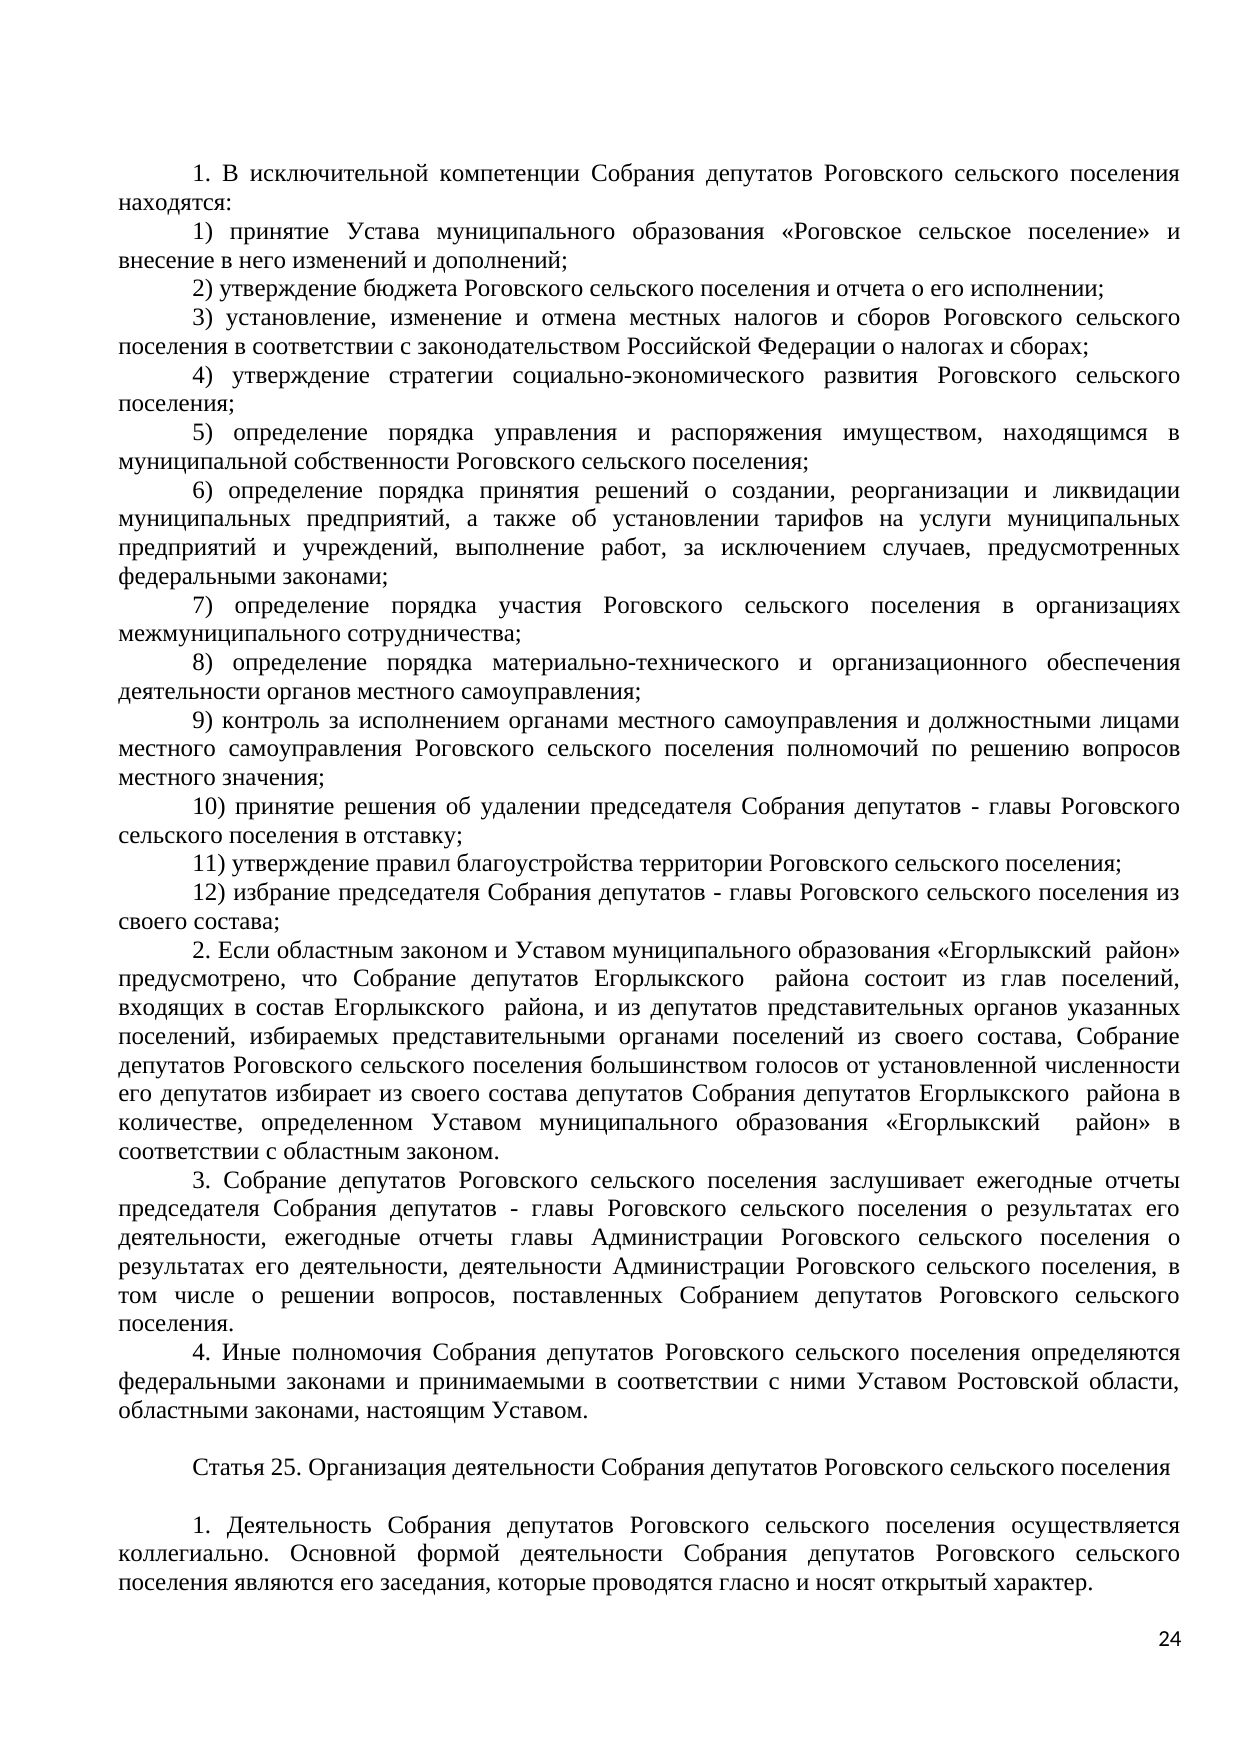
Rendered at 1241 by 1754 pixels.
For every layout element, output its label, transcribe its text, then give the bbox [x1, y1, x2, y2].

text 7) определение порядка участия Роговского сельского поселения в организациях межмуниципального сотрудничества; [118, 590, 1181, 647]
text 10) принятие решения об удалении председателя Собрания депутатов - главы Роговского сельского поселения в отставку; [118, 791, 1181, 848]
text 3. Собрание депутатов Роговского сельского поселения заслушивает ежегодные отчеты председателя Собрания депутатов - главы Роговского сельского поселения о результатах его деятельности, ежегодные отчеты главы Администрации Роговского сельского поселения о результатах его деятельности, деятельности Администрации Роговского сельского поселения, в том числе о решении вопросов, поставленных Собранием депутатов Роговского сельского поселения. [118, 1165, 1181, 1337]
text 5) определение порядка управления и распоряжения имуществом, находящимся в муниципальной собственности Роговского сельского поселения; [118, 417, 1181, 475]
text 2. Если областным законом и Уставом муниципального образования «Егорлыкский район» предусмотрено, что Собрание депутатов Егорлыкского района состоит из глав поселений, входящих в состав Егорлыкского района, и из депутатов представительных органов указанных поселений, избираемых представительными органами поселений из своего состава, Собрание депутатов Роговского сельского поселения большинством голосов от установленной численности его депутатов избирает из своего состава депутатов Собрания депутатов Егорлыкского района в количестве, определенном Уставом муниципального образования «Егорлыкский район» в соответствии с областным законом. [118, 935, 1181, 1165]
text 1. В исключительной компетенции Собрания депутатов Роговского сельского поселения находятся: [118, 158, 1181, 216]
text 11) утверждение правил благоустройства территории Роговского сельского поселения; [118, 848, 1181, 877]
text 4. Иные полномочия Собрания депутатов Роговского сельского поселения определяются федеральными законами и принимаемыми в соответствии с ними Уставом Ростовской области, областными законами, настоящим Уставом. [118, 1337, 1181, 1423]
text Статья 25. Организация деятельности Собрания депутатов Роговского сельского поселения [118, 1452, 1181, 1481]
text 9) контроль за исполнением органами местного самоуправления и должностными лицами местного самоуправления Роговского сельского поселения полномочий по решению вопросов местного значения; [118, 705, 1181, 791]
text 8) определение порядка материально-технического и организационного обеспечения деятельности органов местного самоуправления; [118, 647, 1181, 705]
text 1. Деятельность Собрания депутатов Роговского сельского поселения осуществляется коллегиально. Основной формой деятельности Собрания депутатов Роговского сельского поселения являются его заседания, которые проводятся гласно и носят открытый характер. [118, 1510, 1181, 1596]
text 2) утверждение бюджета Роговского сельского поселения и отчета о его исполнении; [118, 273, 1181, 302]
text 1) принятие Устава муниципального образования «Роговское сельское поселение» и внесение в него изменений и дополнений; [118, 216, 1181, 273]
text 4) утверждение стратегии социально-экономического развития Роговского сельского поселения; [118, 360, 1181, 417]
text 3) установление, изменение и отмена местных налогов и сборов Роговского сельского поселения в соответствии с законодательством Российской Федерации о налогах и сборах; [118, 302, 1181, 360]
text 6) определение порядка принятия решений о создании, реорганизации и ликвидации муниципальных предприятий, а также об установлении тарифов на услуги муниципальных предприятий и учреждений, выполнение работ, за исключением случаев, предусмотренных федеральными законами; [118, 475, 1181, 590]
text 12) избрание председателя Собрания депутатов - главы Роговского сельского поселения из своего состава; [118, 877, 1181, 935]
